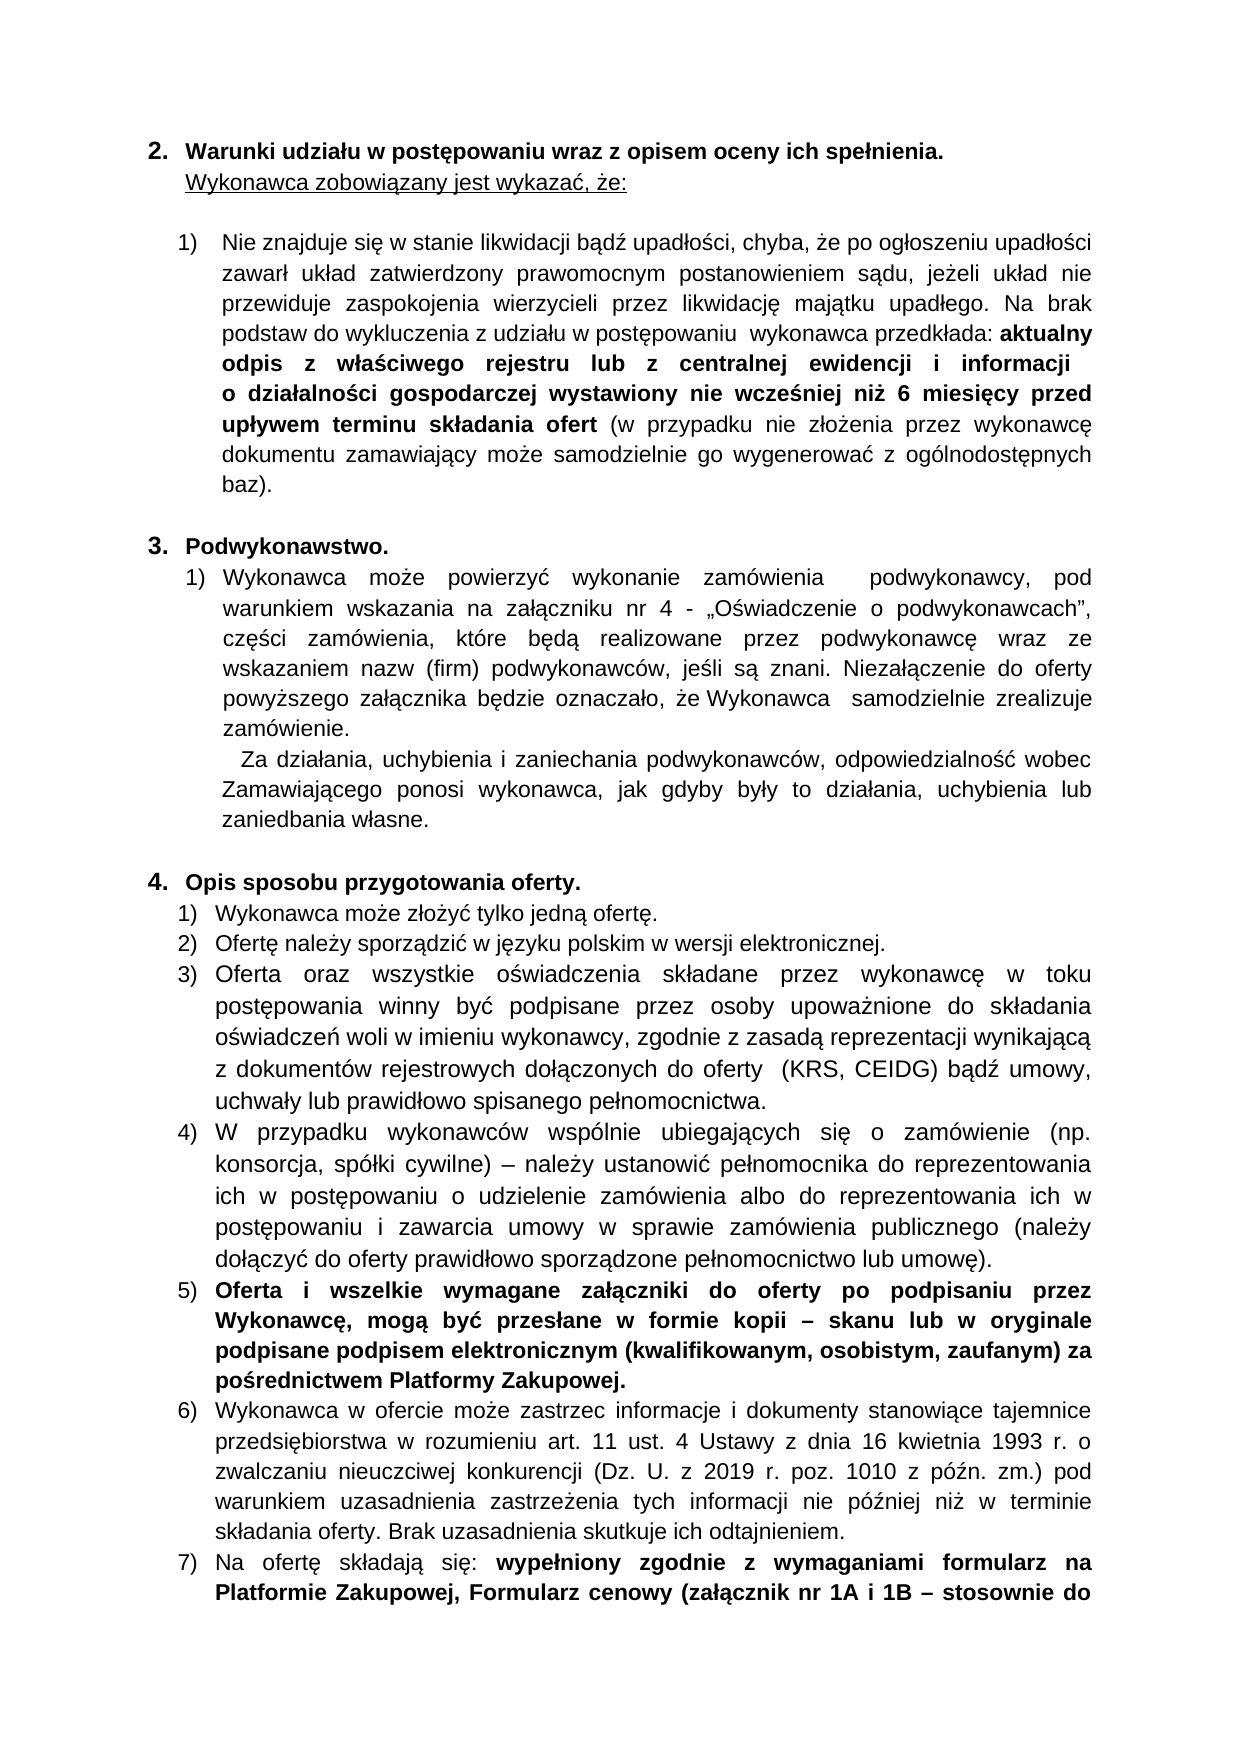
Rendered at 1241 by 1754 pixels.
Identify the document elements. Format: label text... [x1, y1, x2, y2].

list Podwykonawstwo. [148, 531, 1092, 560]
list Oferta i wszelkie wymagane załączniki do oferty po podpisaniu przez Wykonawcę, mogą być przesłane w formie kopii – skanu lub w oryginale podpisane podpisem elektronicznym (kwalifikowanym, osobistym, zaufanym) za pośrednictwem Platformy Zakupowej. [177, 1277, 1092, 1393]
list Warunki udziału w postępowaniu wraz z opisem oceny ich spełnienia. [148, 136, 1092, 164]
list Nie znajduje się w stanie likwidacji bądź upadłości, chyba, że po ogłoszeniu upadłości zawarł układ zatwierdzony prawomocnym postanowieniem sądu, jeżeli układ nie przewiduje zaspokojenia wierzycieli przez likwidację majątku upadłego. Na brak podstaw do wykluczenia z udziału w postępowaniu wykonawca przedkłada: aktualny odpis z właściwego rejestru lub z centralnej ewidencji i informacji o działalności gospodarczej wystawiony nie wcześniej niż 6 miesięcy przed upływem terminu składania ofert (w przypadku nie złożenia przez wykonawcę dokumentu zamawiający może samodzielnie go wygenerować z ogólnodostępnych baz). [177, 229, 1092, 497]
list Za działania, uchybienia i zaniechania podwykonawców, odpowiedzialność wobec Zamawiającego ponosi wykonawca, jak gdyby były to działania, uchybienia lub zaniedbania własne. [177, 746, 1092, 832]
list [177, 1548, 1092, 1605]
list Ofertę należy sporządzić w języku polskim w wersji elektronicznej. [177, 930, 1092, 956]
list Wykonawca może powierzyć wykonanie zamówienia podwykonawcy, pod warunkiem wskazania na załączniku nr 4 - „Oświadczenie o podwykonawcach”, części zamówienia, które będą realizowane przez podwykonawcę wraz ze wskazaniem nazw (firm) podwykonawców, jeśli są znani. Niezałączenie do oferty powyższego załącznika będzie oznaczało, że Wykonawca samodzielnie zrealizuje zamówienie. [185, 564, 1092, 742]
list W przypadku wykonawców wspólnie ubiegających się o zamówienie (np. konsorcja, spółki cywilne) – należy ustanowić pełnomocnika do reprezentowania ich w postępowaniu o udzielenie zamówienia albo do reprezentowania ich w postępowaniu i zawarcia umowy w sprawie zamówienia publicznego (należy dołączyć do oferty prawidłowo sporządzone pełnomocnictwo lub umowę). [177, 1118, 1092, 1272]
list Opis sposobu przygotowania oferty. [148, 866, 1092, 895]
list Wykonawca w ofercie może zastrzec informacje i dokumenty stanowiące tajemnice przedsiębiorstwa w rozumieniu art. 11 ust. 4 Ustawy z dnia 16 kwietnia 1993 r. o zwalczaniu nieuczciwej konkurencji (Dz. U. z 2019 r. poz. 1010 z późn. zm.) pod warunkiem uzasadnienia zastrzeżenia tych informacji nie później niż w terminie składania oferty. Brak uzasadnienia skutkuje ich odtajnieniem. [177, 1397, 1092, 1544]
list Wykonawca zobowiązany jest wykazać, że: [185, 169, 1092, 195]
list Wykonawca może złożyć tylko jedną ofertę. [177, 899, 1092, 926]
list Oferta oraz wszystkie oświadczenia składane przez wykonawcę w toku postępowania winny być podpisane przez osoby upoważnione do składania oświadczeń woli w imieniu wykonawcy, zgodnie z zasadą reprezentacji wynikającą z dokumentów rejestrowych dołączonych do oferty (KRS, CEIDG) bądź umowy, uchwały lub prawidłowo spisanego pełnomocnictwa. [177, 960, 1092, 1114]
